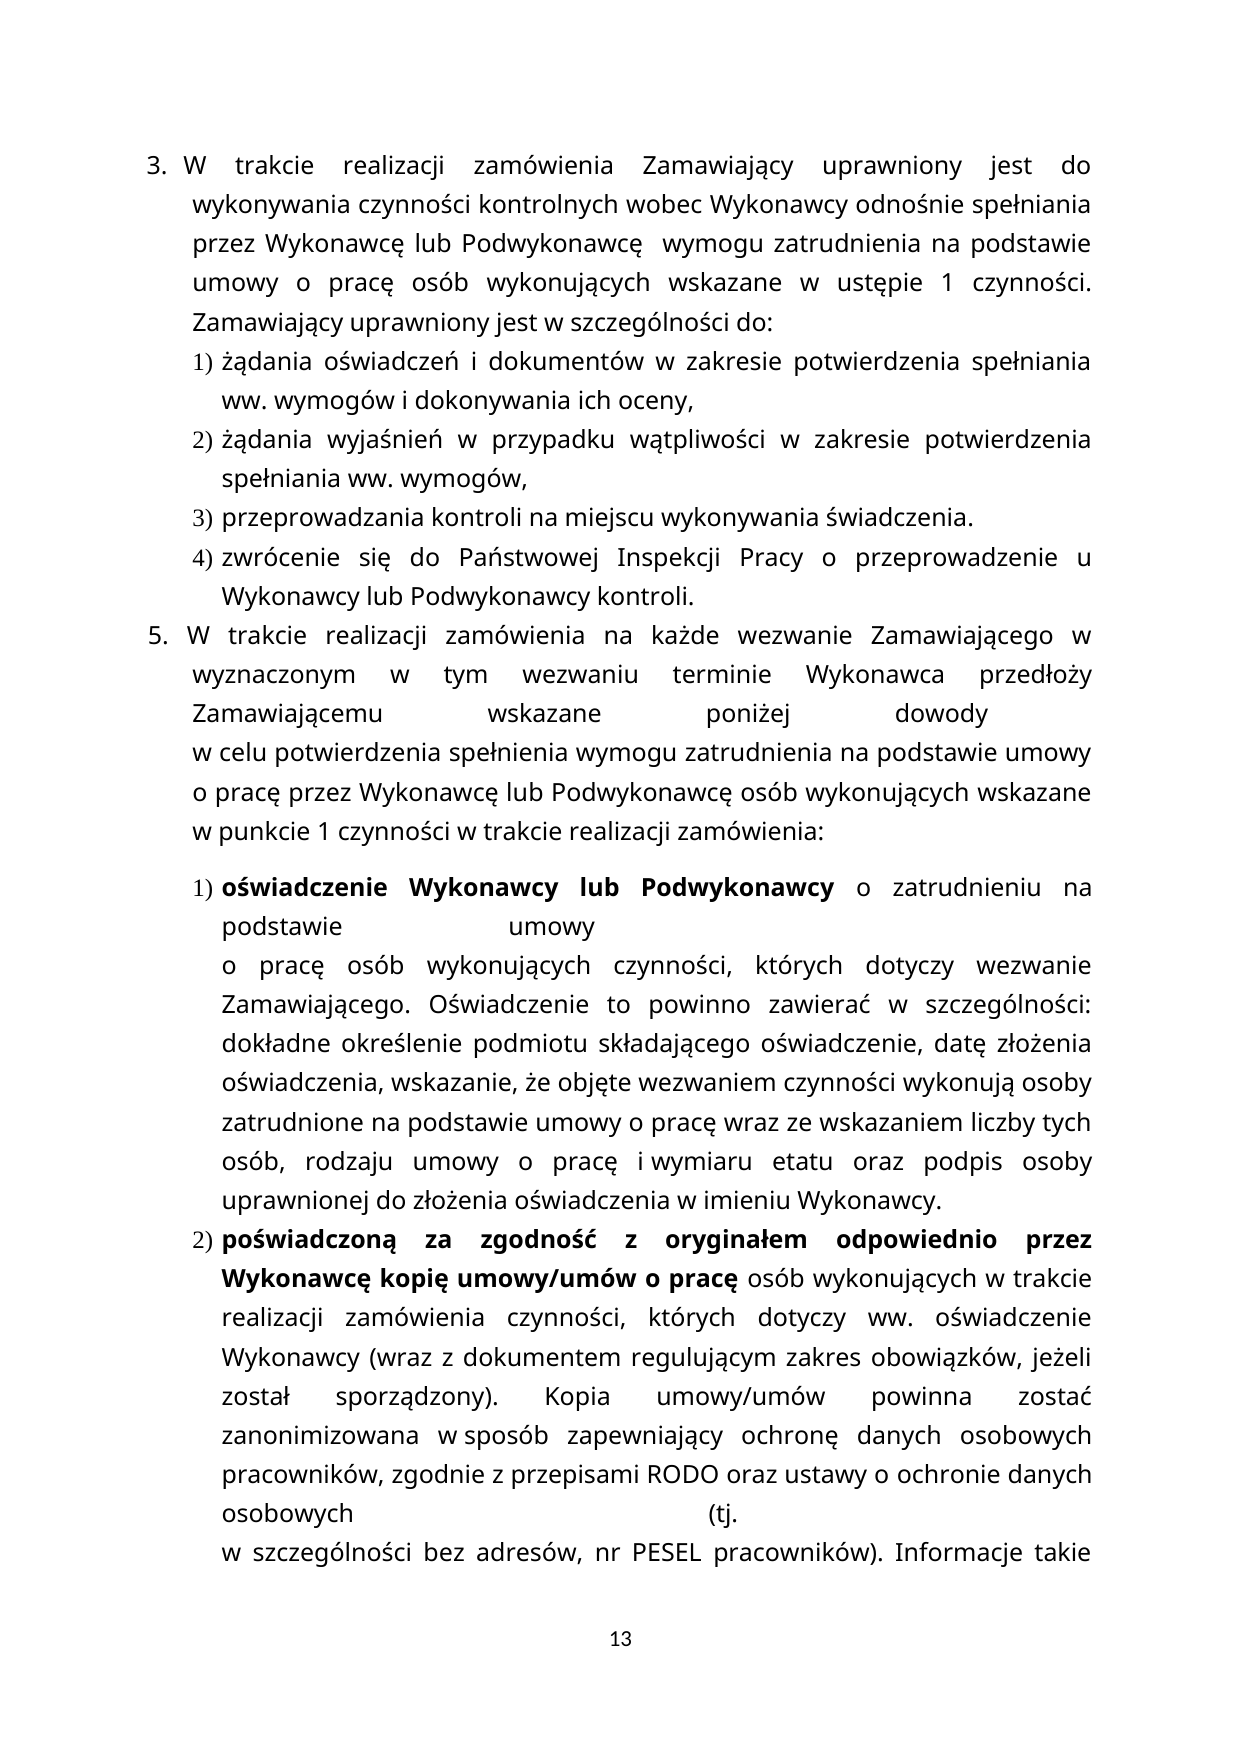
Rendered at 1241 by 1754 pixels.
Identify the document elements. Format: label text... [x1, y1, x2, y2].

list przeprowadzania kontroli na miejscu wykonywania świadczenia. [147, 500, 1093, 534]
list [192, 1222, 1093, 1569]
list żądania wyjaśnień w przypadku wątpliwości w zakresie potwierdzenia spełniania ww. wymogów, [192, 422, 1093, 495]
text 5. W trakcie realizacji zamówienia na każde wezwanie Zamawiającego w wyznaczonym w tym wezwaniu terminie Wykonawca przedłoży Zamawiającemu wskazane poniżej dowody w celu potwierdzenia spełnienia wymogu zatrudnienia na podstawie umowy o pracę przez Wykonawcę lub Podwykonawcę osób wykonujących wskazane w punkcie 1 czynności w trakcie realizacji zamówienia: [148, 618, 1093, 847]
list oświadczenie Wykonawcy lub Podwykonawcy o zatrudnieniu na podstawie umowy o pracę osób wykonujących czynności, których dotyczy wezwanie Zamawiającego. Oświadczenie to powinno zawierać w szczególności: dokładne określenie podmiotu składającego oświadczenie, datę złożenia oświadczenia, wskazanie, że objęte wezwaniem czynności wykonują osoby zatrudnione na podstawie umowy o pracę wraz ze wskazaniem liczby tych osób, rodzaju umowy o pracę i wymiaru etatu oraz podpis osoby uprawnionej do złożenia oświadczenia w imieniu Wykonawcy. [192, 869, 1093, 1217]
list W trakcie realizacji zamówienia Zamawiający uprawniony jest do wykonywania czynności kontrolnych wobec Wykonawcy odnośnie spełniania przez Wykonawcę lub Podwykonawcę wymogu zatrudnienia na podstawie umowy o pracę osób wykonujących wskazane w ustępie 1 czynności. Zamawiający uprawniony jest w szczególności do: [146, 148, 1093, 338]
list zwrócenie się do Państwowej Inspekcji Pracy o przeprowadzenie u Wykonawcy lub Podwykonawcy kontroli. [192, 539, 1093, 612]
list żądania oświadczeń i dokumentów w zakresie potwierdzenia spełniania ww. wymogów i dokonywania ich oceny, [192, 343, 1093, 417]
